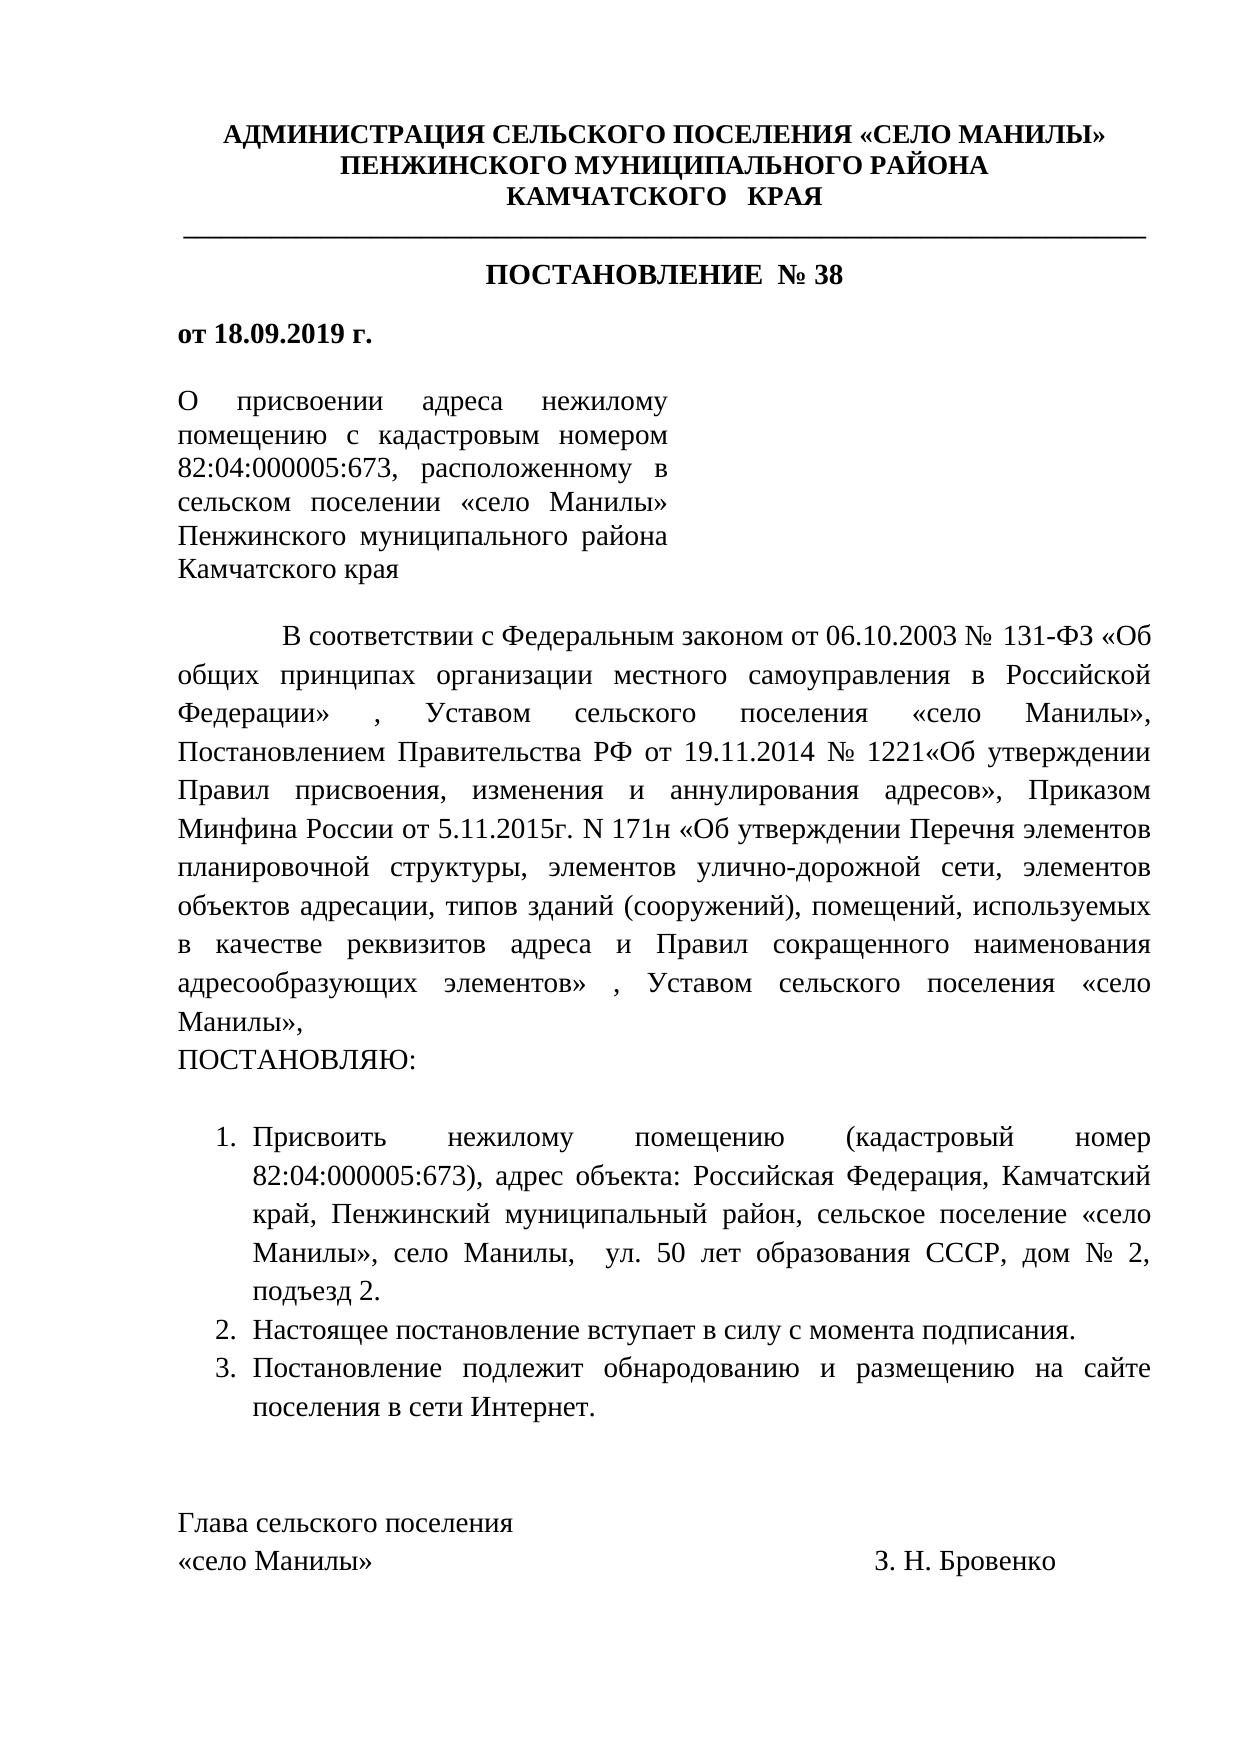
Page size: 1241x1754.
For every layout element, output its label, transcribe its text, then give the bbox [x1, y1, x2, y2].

text от 18.09.2019 г. [177, 316, 1152, 350]
text ПОСТАНОВЛЯЮ: [177, 1042, 1152, 1076]
text ПОСТАНОВЛЕНИЕ № 38 [177, 257, 1152, 291]
text _____________________________________________________________________________ [177, 212, 1152, 240]
text АДМИНИСТРАЦИЯ СЕЛЬСКОГО ПОСЕЛЕНИЯ «СЕЛО МАНИЛЫ» [177, 118, 1152, 149]
list Присвоить нежилому помещению (кадастровый номер 82:04:000005:673), адрес объекта: Российская Федерация, Камчатский край, Пенжинский муниципальный район, сельское поселение «село Манилы», село Манилы, ул. 50 лет образования СССР, дом № 2, подъезд 2. [215, 1119, 1152, 1307]
text «село Манилы» З. Н. Бровенко [177, 1543, 1152, 1577]
text В соответствии с Федеральным законом от 06.10.2003 № 131-ФЗ «Об общих принципах организации местного самоуправления в Российской Федерации» , Уставом сельского поселения «село Манилы», Постановлением Правительства РФ от 19.11.2014 № 1221«Об утверждении Правил присвоения, изменения и аннулирования адресов», Приказом Минфина России от 5.11.2015г. N 171н «Об утверждении Перечня элементов планировочной структуры, элементов улично-дорожной сети, элементов объектов адресации, типов зданий (сооружений), помещений, используемых в качестве реквизитов адреса и Правил сокращенного наименования адресообразующих элементов» , Уставом сельского поселения «село Манилы», [177, 618, 1152, 1037]
table_header О присвоении адреса нежилому помещению с кадастровым номером 82:04:000005:673, расположенному в сельском поселении «село Манилы» Пенжинского муниципального района Камчатского края [166, 384, 679, 585]
text ПЕНЖИНСКОГО МУНИЦИПАЛЬНОГО РАЙОНА [177, 149, 1152, 180]
text КАМЧАТСКОГО КРАЯ [177, 180, 1152, 212]
list Постановление подлежит обнародованию и размещению на сайте поселения в сети Интернет. [215, 1351, 1152, 1423]
text Глава сельского поселения [177, 1505, 1152, 1538]
list Настоящее постановление вступает в силу с момента подписания. [215, 1312, 1152, 1346]
